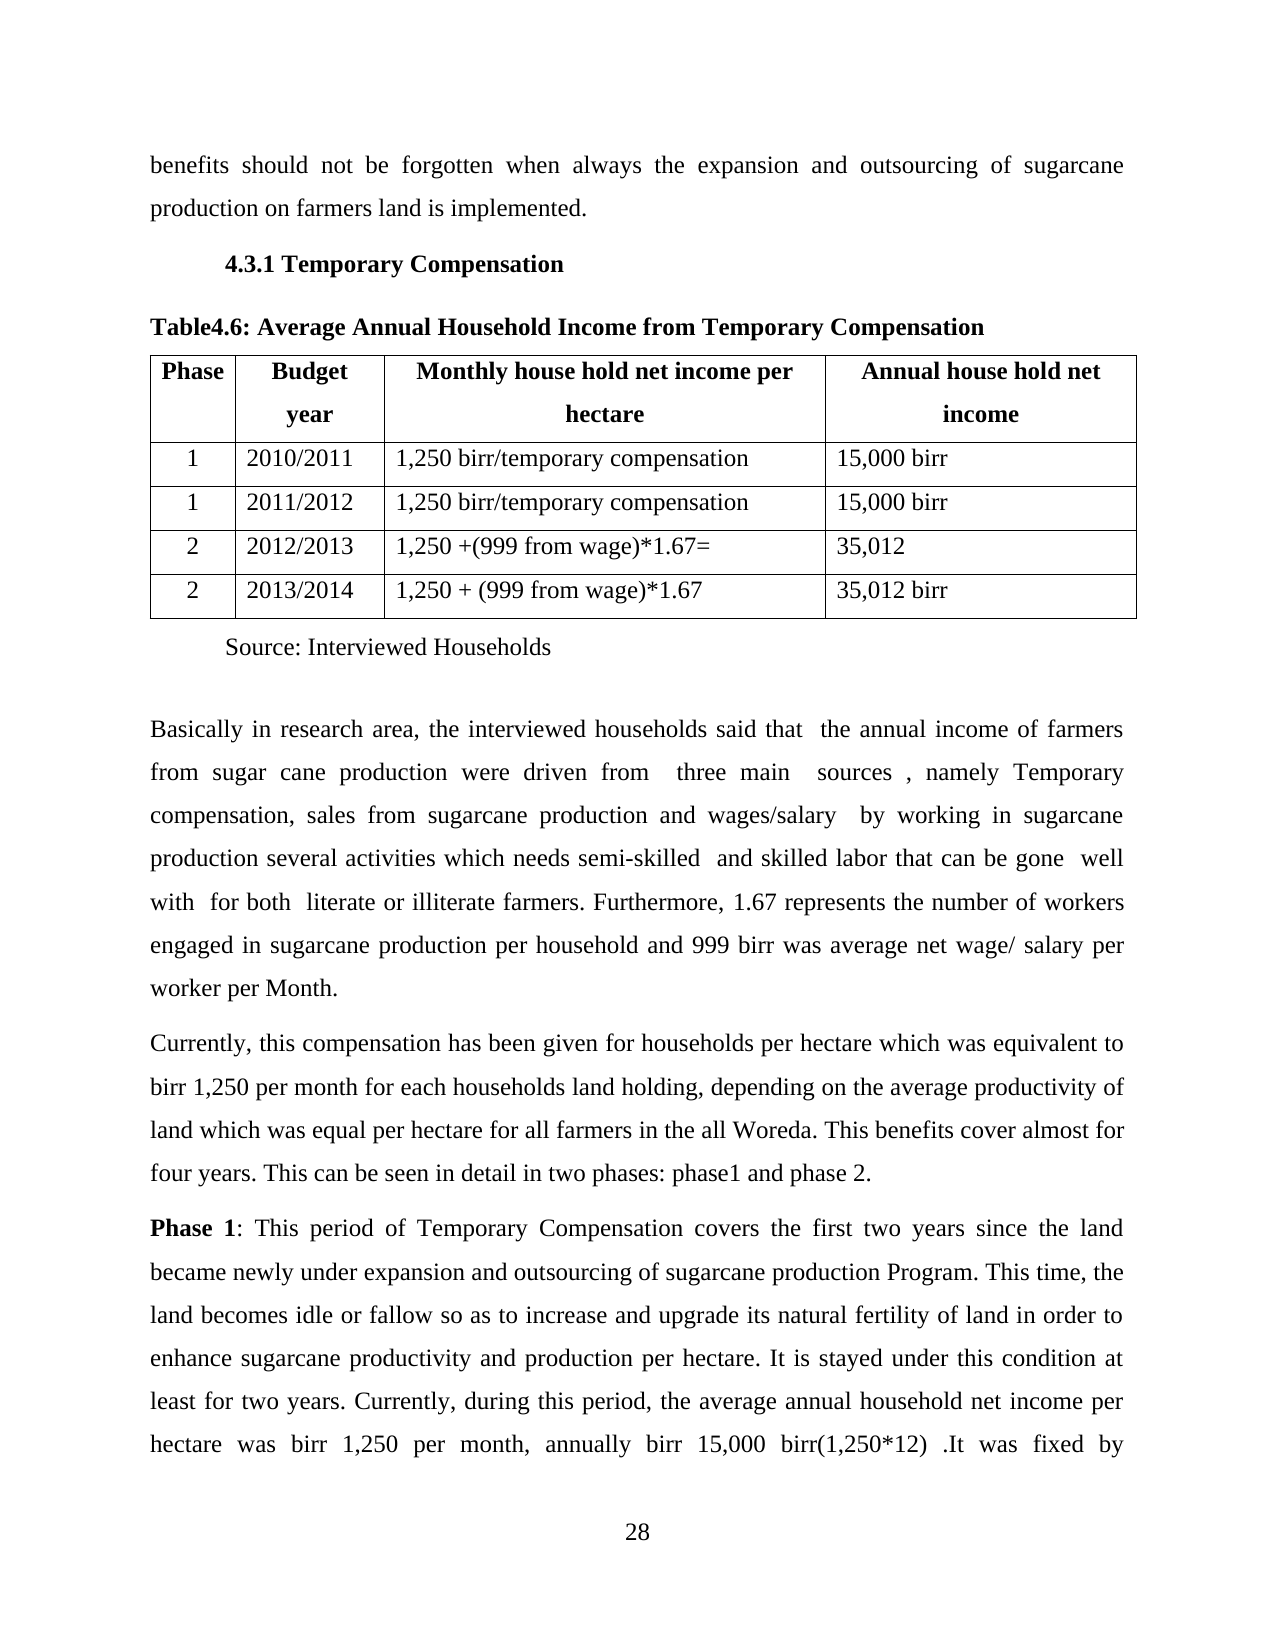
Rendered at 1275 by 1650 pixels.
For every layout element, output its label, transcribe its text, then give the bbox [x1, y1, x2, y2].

table_header Phase [151, 356, 235, 442]
text Currently, this compensation has been given for households per hectare which was equivalent to birr 1,250 per month for each households land holding, depending on the average productivity of land which was equal per hectare for all farmers in the all Woreda. This benefits cover almost for four years. This can be seen in detail in two phases: phase1 and phase 2. [150, 1028, 1125, 1187]
table_cell 1,250 birr/temporary compensation [385, 443, 825, 486]
text Basically in research area, the interviewed households said that the annual income of farmers from sugar cane production were driven from three main sources , namely Temporary compensation, sales from sugarcane production and wages/salary by working in sugarcane production several activities which needs semi-skilled and skilled labor that can be gone well with for both literate or illiterate farmers. Furthermore, 1.67 represents the number of workers engaged in sugarcane production per household and 999 birr was average net wage/ salary per worker per Month. [150, 714, 1125, 1002]
text 4.3.1 Temporary Compensation [150, 249, 1125, 277]
table_header Budget year [236, 356, 384, 442]
table_cell 1 [151, 487, 235, 530]
table_cell 2013/2014 [236, 575, 384, 618]
table_header Annual house hold net income [826, 356, 1136, 442]
table_header Monthly house hold net income per hectare [385, 356, 825, 442]
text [150, 1213, 1125, 1458]
text Source: Interviewed Households [150, 632, 1125, 660]
table_cell 15,000 birr [826, 487, 1136, 530]
table_cell 2 [151, 531, 235, 574]
table_cell 35,012 [826, 531, 1136, 574]
table_cell 1,250 birr/temporary compensation [385, 487, 825, 530]
table_cell 2 [151, 575, 235, 618]
table_cell 15,000 birr [826, 443, 1136, 486]
table_cell 35,012 birr [826, 575, 1136, 618]
table_cell 1 [151, 443, 235, 486]
table_cell 1,250 +(999 from wage)*1.67= [385, 531, 825, 574]
table_cell 2011/2012 [236, 487, 384, 530]
table_cell 2012/2013 [236, 531, 384, 574]
text Table4.6: Average Annual Household Income from Temporary Compensation [150, 312, 1125, 340]
table_cell 2010/2011 [236, 443, 384, 486]
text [150, 150, 1125, 222]
table_cell 1,250 + (999 from wage)*1.67 [385, 575, 825, 618]
